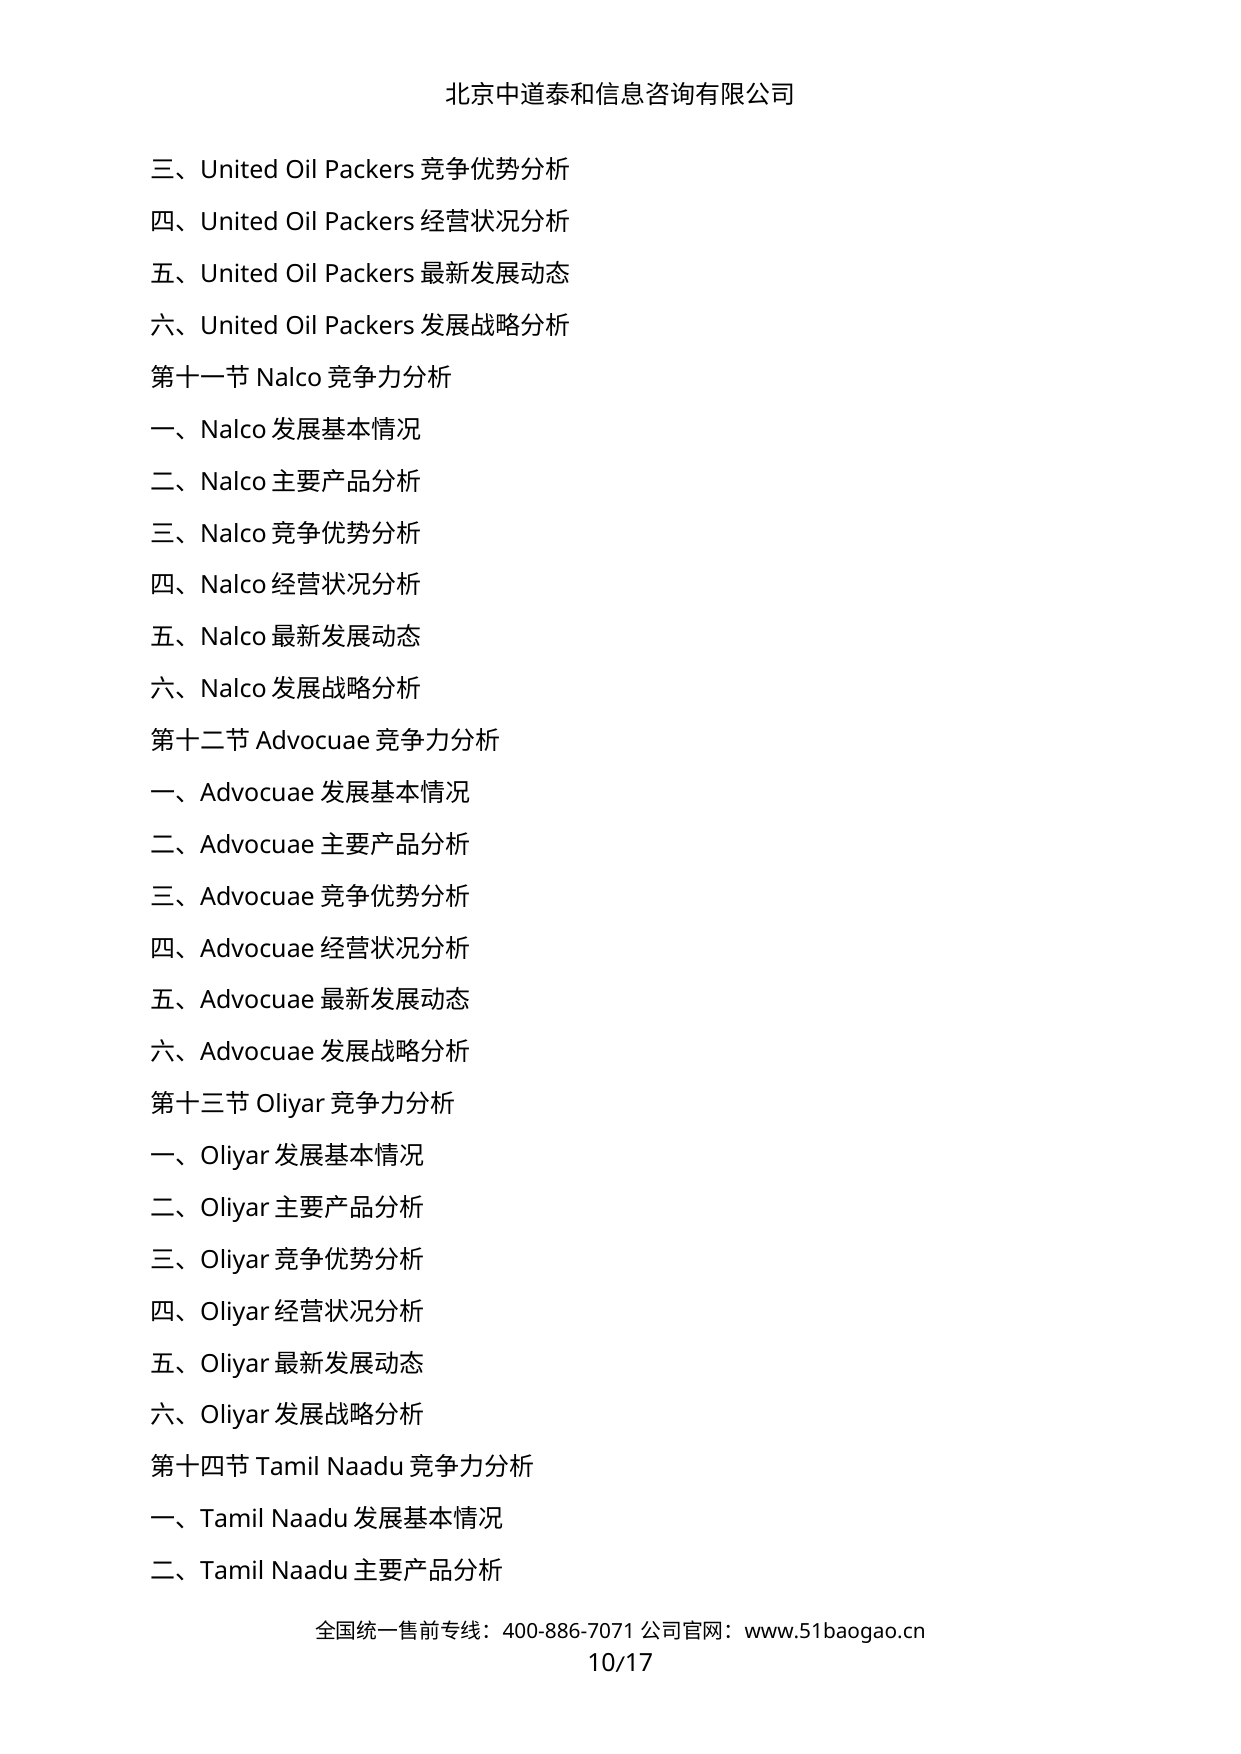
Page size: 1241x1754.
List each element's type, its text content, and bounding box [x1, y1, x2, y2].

text 三、Oliyar竞争优势分析 [150, 1239, 1090, 1276]
text 四、Oliyar经营状况分析 [150, 1291, 1090, 1327]
text 一、Advocuae发展基本情况 [150, 772, 1090, 809]
text 第十一节 Nalco竞争力分析 [150, 357, 1090, 394]
text 六、Oliyar发展战略分析 [150, 1395, 1090, 1431]
text 第十二节 Advocuae竞争力分析 [150, 721, 1090, 757]
text 二、Advocuae主要产品分析 [150, 824, 1090, 861]
text 四、United Oil Packers经营状况分析 [150, 202, 1090, 238]
text 五、Oliyar最新发展动态 [150, 1343, 1090, 1379]
text 一、Tamil Naadu发展基本情况 [150, 1499, 1090, 1535]
text 六、Nalco发展战略分析 [150, 669, 1090, 705]
text 第十四节 Tamil Naadu竞争力分析 [150, 1447, 1090, 1483]
text 三、Advocuae竞争优势分析 [150, 876, 1090, 912]
text 五、Advocuae最新发展动态 [150, 980, 1090, 1016]
text 五、Nalco最新发展动态 [150, 617, 1090, 653]
text 二、Tamil Naadu主要产品分析 [150, 1551, 1090, 1587]
text 六、Advocuae发展战略分析 [150, 1032, 1090, 1068]
text 第十三节 Oliyar竞争力分析 [150, 1084, 1090, 1120]
text 一、Oliyar发展基本情况 [150, 1136, 1090, 1172]
text 六、United Oil Packers发展战略分析 [150, 306, 1090, 342]
text 二、Nalco主要产品分析 [150, 461, 1090, 497]
text 一、Nalco发展基本情况 [150, 409, 1090, 446]
text 四、Advocuae经营状况分析 [150, 928, 1090, 964]
text 五、United Oil Packers最新发展动态 [150, 254, 1090, 290]
text 二、Oliyar主要产品分析 [150, 1187, 1090, 1224]
text 三、Nalco竞争优势分析 [150, 513, 1090, 549]
text 四、Nalco经营状况分析 [150, 565, 1090, 601]
text 三、United Oil Packers竞争优势分析 [150, 150, 1090, 186]
